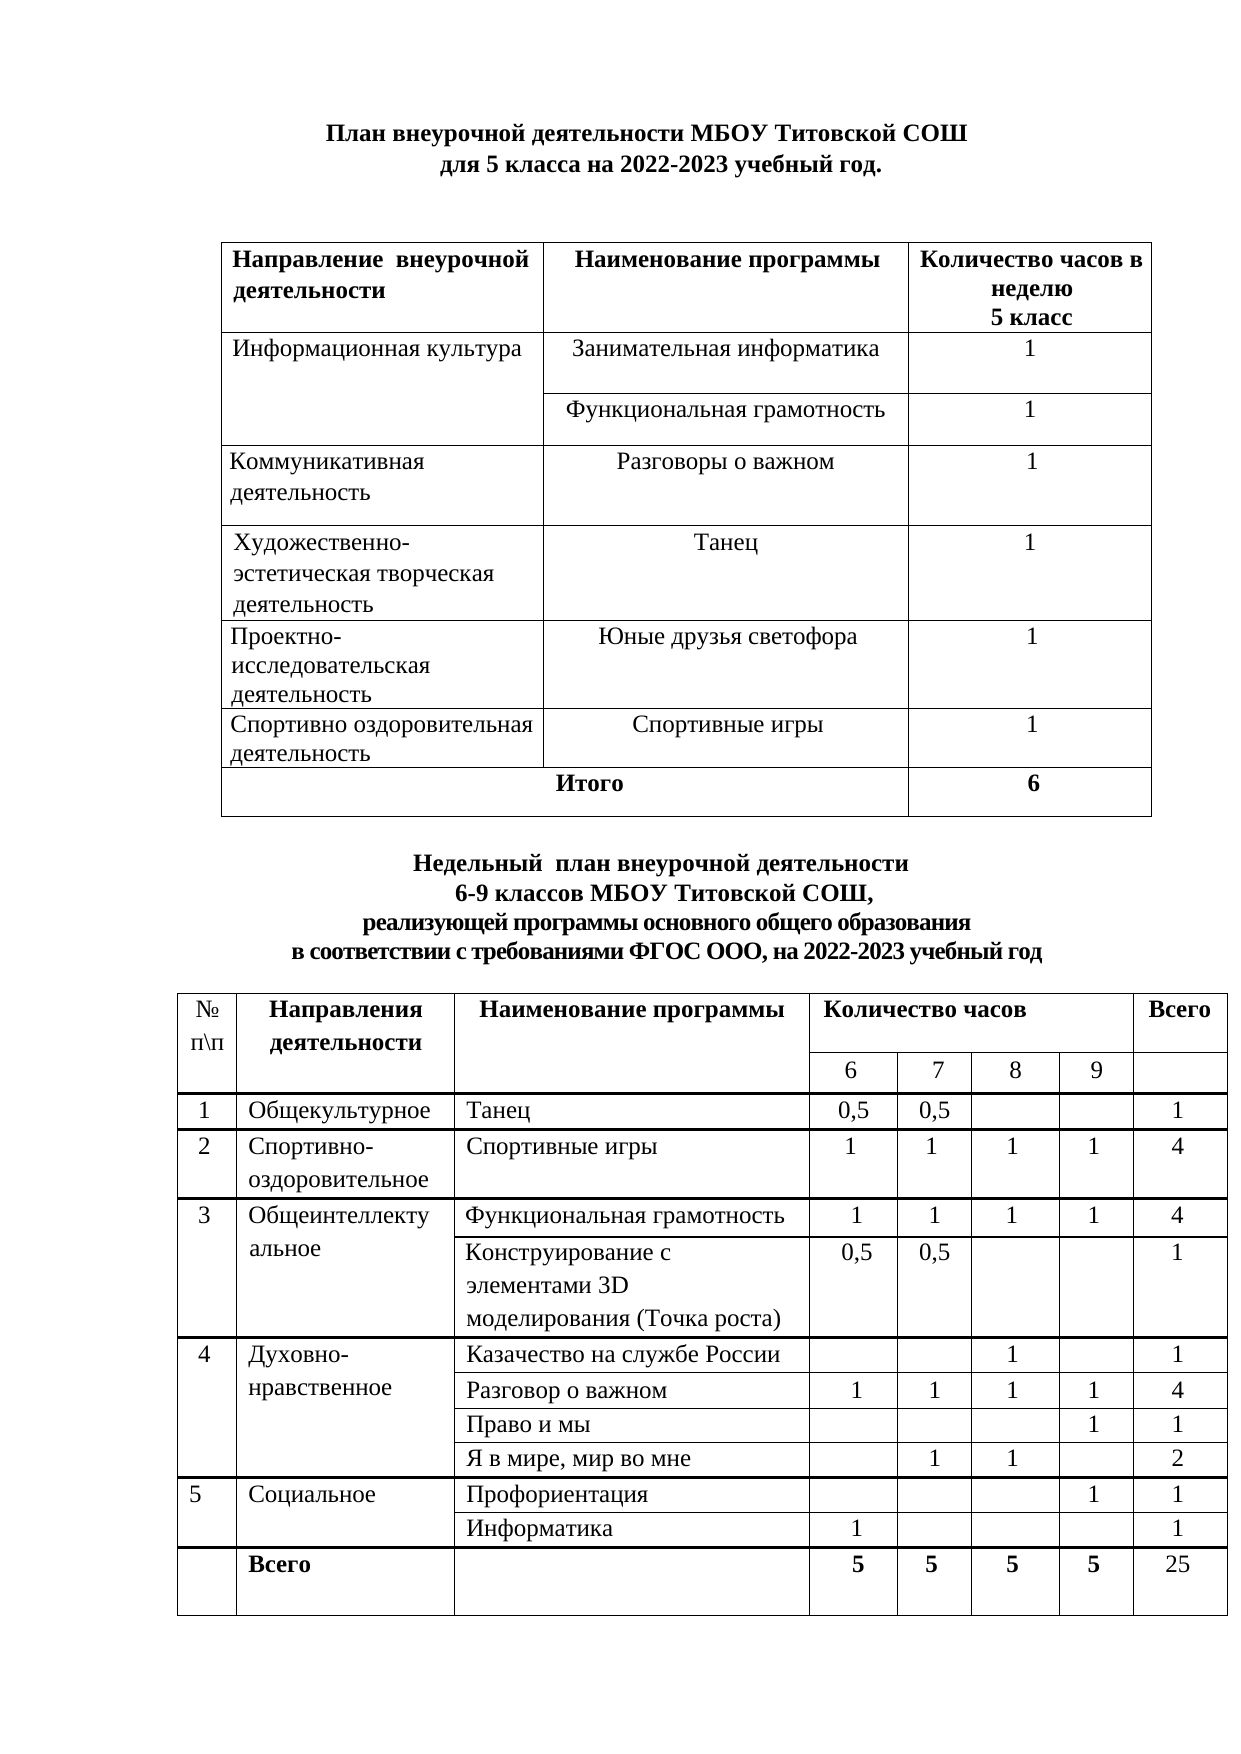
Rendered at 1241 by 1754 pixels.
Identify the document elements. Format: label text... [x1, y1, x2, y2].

text в соответствии с требованиями ФГОС ООО, на 2022-2023 учебный год [177, 936, 1152, 964]
table_cell [972, 1479, 1059, 1512]
text Недельный план внеурочной деятельности [175, 848, 1146, 877]
table_cell Профориентация [455, 1479, 809, 1512]
table_cell 0,5 [810, 1095, 897, 1128]
table_cell [1060, 1339, 1133, 1372]
table_cell 1 [909, 709, 1151, 767]
table_cell 5 [898, 1549, 971, 1615]
table_cell [1060, 1095, 1133, 1128]
table_cell Разговоры о важном [544, 446, 908, 525]
table_cell 1 [972, 1200, 1059, 1236]
table_cell Функциональная грамотность [455, 1200, 809, 1236]
table_cell [972, 1095, 1059, 1128]
table_cell 0,5 [898, 1095, 971, 1128]
table_cell 5 [1060, 1549, 1133, 1615]
table_cell [222, 768, 543, 816]
table_cell Социальное [237, 1479, 454, 1546]
table_header Количество часов [810, 994, 1133, 1052]
table_cell [1060, 1443, 1133, 1476]
table_cell 1 [810, 1200, 897, 1236]
table_cell 1 [1134, 1238, 1227, 1336]
table_cell Танец [544, 526, 908, 619]
table_cell 7 [898, 1053, 971, 1092]
table_header Наименование программы [455, 994, 809, 1092]
table_cell 5 [810, 1549, 897, 1615]
table_cell 1 [972, 1373, 1059, 1408]
table_cell 4 [1134, 1373, 1227, 1408]
table_cell 1 [898, 1443, 971, 1476]
table_cell 1 [898, 1200, 971, 1236]
table_cell 1 [972, 1443, 1059, 1476]
table_header Направления деятельности [237, 994, 454, 1092]
table_cell 1 [810, 1373, 897, 1408]
table_cell [1060, 1238, 1133, 1336]
table_cell 1 [1134, 1339, 1227, 1372]
table_cell [1134, 1053, 1227, 1092]
table_cell Информационная культура [222, 333, 543, 444]
table_cell 0,5 [898, 1238, 971, 1336]
table_cell [972, 1409, 1059, 1442]
table_cell 5 [972, 1549, 1059, 1615]
table_cell 3 [178, 1200, 236, 1336]
table_cell Спортивно-оздоровительное [237, 1131, 454, 1197]
table_cell Всего [237, 1549, 454, 1615]
table_cell [178, 1549, 236, 1615]
table_cell 1 [1060, 1200, 1133, 1236]
table_cell Коммуникативная деятельность [222, 446, 543, 525]
table_cell Право и мы [455, 1409, 809, 1442]
table_cell 5 [178, 1479, 236, 1546]
table_cell Информатика [455, 1513, 809, 1546]
table_header Наименование программы [544, 243, 908, 332]
table_cell Спортивные игры [544, 709, 908, 767]
table_cell Общеинтеллектуальное [237, 1200, 454, 1336]
table_cell 1 [909, 621, 1151, 707]
table_cell Спортивно оздоровительная деятельность [222, 709, 543, 767]
table_cell 1 [1060, 1409, 1133, 1442]
table_cell [972, 1238, 1059, 1336]
table_cell [898, 1513, 971, 1546]
table_cell 1 [909, 526, 1151, 619]
table_cell Танец [455, 1095, 809, 1128]
table_cell [898, 1339, 971, 1372]
table_cell [810, 1479, 897, 1512]
table_cell 4 [1134, 1200, 1227, 1236]
table_cell 1 [972, 1339, 1059, 1372]
table_cell 1 [1134, 1479, 1227, 1512]
table_cell 1 [810, 1513, 897, 1546]
table_cell 1 [1134, 1095, 1227, 1128]
table_cell 1 [909, 446, 1151, 525]
text реализующей программы основного общего образования [177, 907, 1152, 936]
table_cell [810, 1339, 897, 1372]
table_cell 6 [909, 768, 1151, 816]
table_cell Художественно-эстетическая творческая деятельность [222, 526, 543, 619]
text План внеурочной деятельности МБОУ Титовской СОШ [177, 118, 1116, 147]
table_cell 1 [178, 1095, 236, 1128]
table_cell Юные друзья светофора [544, 621, 908, 707]
table_cell [898, 1479, 971, 1512]
table_cell 9 [1060, 1053, 1133, 1092]
table_cell 1 [1060, 1131, 1133, 1197]
table_cell 1 [1134, 1409, 1227, 1442]
table_cell Разговор о важном [455, 1373, 809, 1408]
text 6-9 классов МБОУ Титовской СОШ, [177, 878, 1152, 907]
table_header Направление внеурочной деятельности [222, 243, 543, 332]
table_cell Занимательная информатика [544, 333, 908, 393]
table_cell Функциональная грамотность [544, 394, 908, 444]
table_header Количество часов в неделю 5 класс [909, 243, 1151, 332]
table_cell [810, 1443, 897, 1476]
table_cell Проектно-исследовательская деятельность [222, 621, 543, 707]
table_cell 1 [1060, 1479, 1133, 1512]
table_cell Спортивные игры [455, 1131, 809, 1197]
table_cell Казачество на службе России [455, 1339, 809, 1372]
table_header Всего [1134, 994, 1227, 1052]
table_cell Итого [544, 768, 908, 816]
text для 5 класса на 2022-2023 учебный год. [206, 149, 1116, 178]
table_cell 4 [1134, 1131, 1227, 1197]
table_cell Духовно-нравственное [237, 1339, 454, 1476]
table_cell Конструирование с элементами 3D моделирования (Точка роста) [455, 1238, 809, 1336]
table_cell 1 [909, 333, 1151, 393]
table_cell 2 [178, 1131, 236, 1197]
table_cell [455, 1549, 809, 1615]
table_cell 25 [1134, 1549, 1227, 1615]
table_cell 1 [898, 1373, 971, 1408]
table_cell 8 [972, 1053, 1059, 1092]
table_cell 2 [1134, 1443, 1227, 1476]
table_cell 1 [810, 1131, 897, 1197]
table_cell [1060, 1513, 1133, 1546]
table_cell 1 [1134, 1513, 1227, 1546]
table_cell 4 [178, 1339, 236, 1476]
table_cell 1 [909, 394, 1151, 444]
table_header № п\п [178, 994, 236, 1092]
table_cell 1 [898, 1131, 971, 1197]
table_cell 6 [810, 1053, 897, 1092]
table_cell [972, 1513, 1059, 1546]
table_cell [898, 1409, 971, 1442]
table_cell [810, 1409, 897, 1442]
table_cell 0,5 [810, 1238, 897, 1336]
table_cell 1 [1060, 1373, 1133, 1408]
table_cell Я в мире, мир во мне [455, 1443, 809, 1476]
table_cell 1 [972, 1131, 1059, 1197]
table_cell Общекультурное [237, 1095, 454, 1128]
